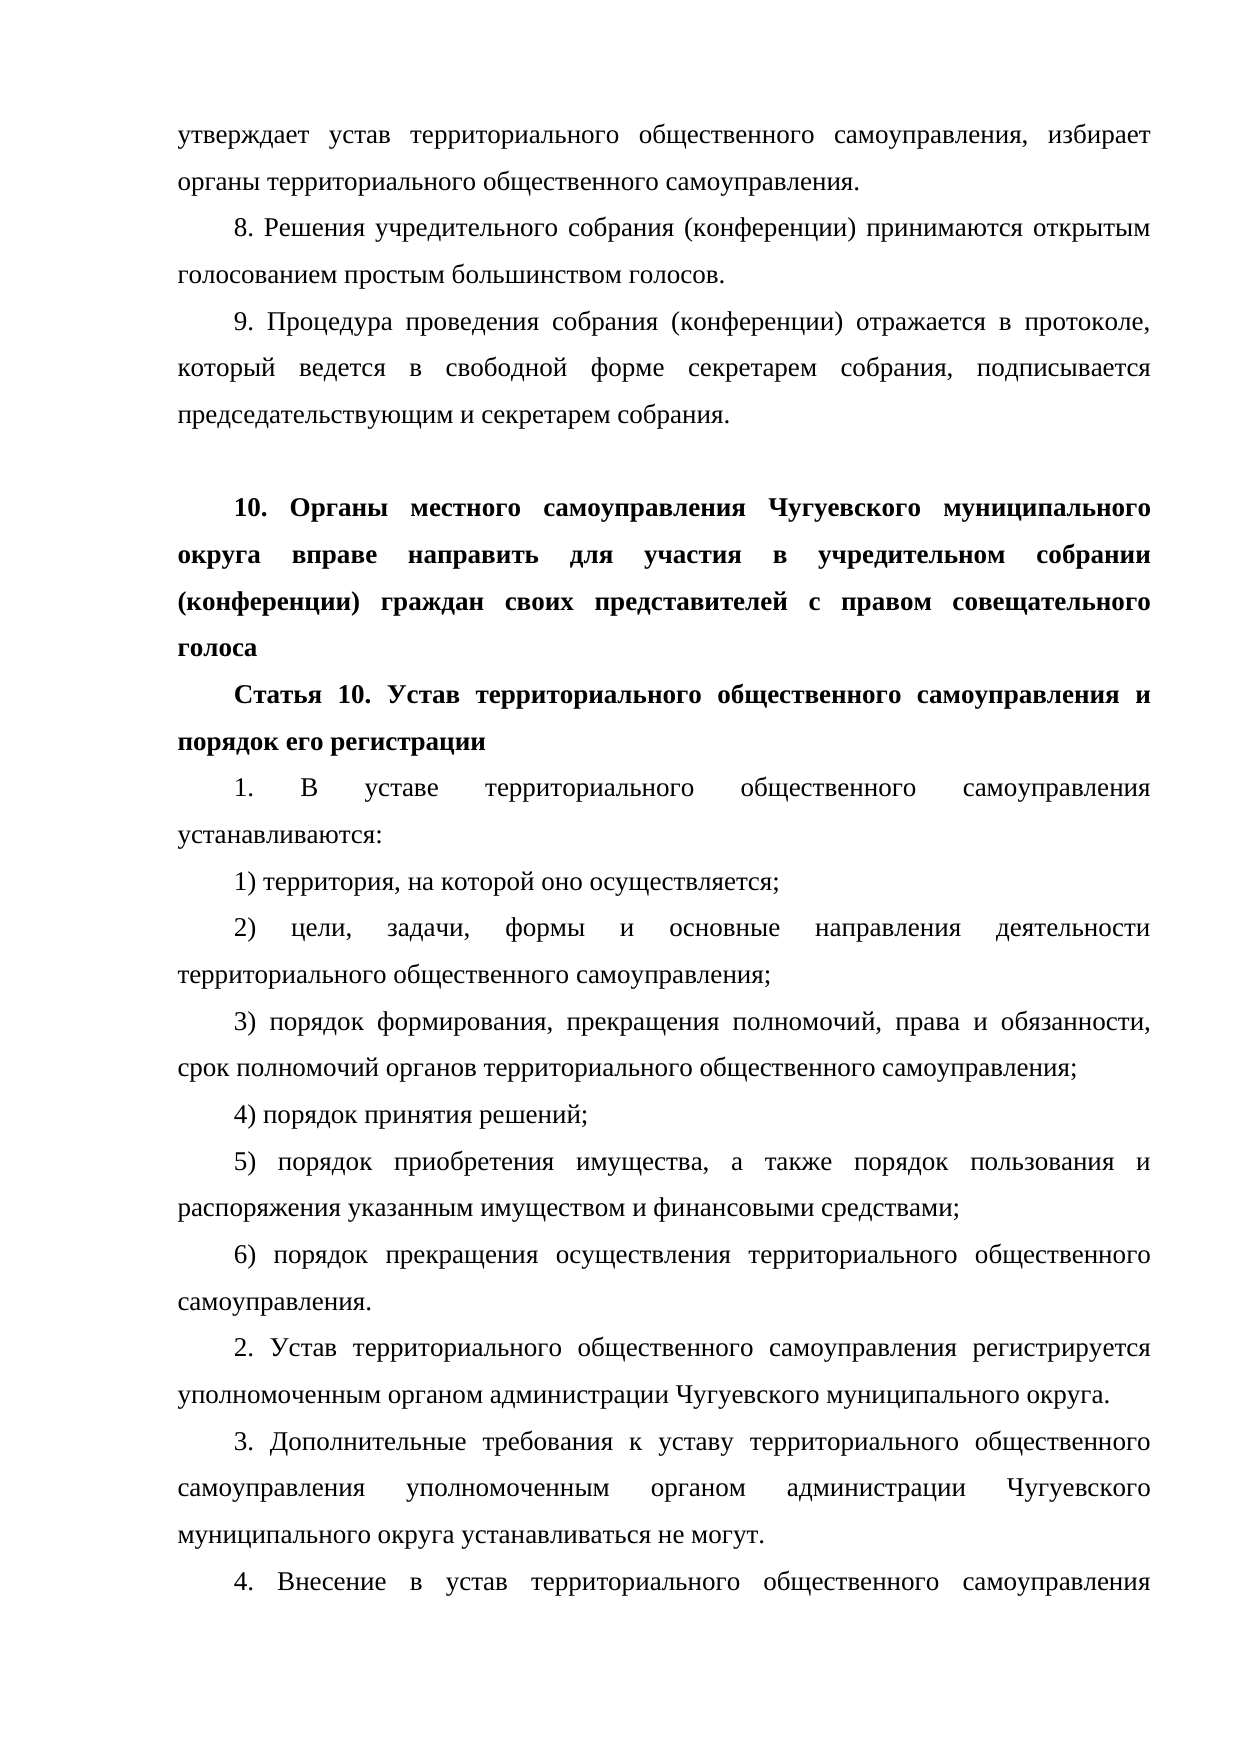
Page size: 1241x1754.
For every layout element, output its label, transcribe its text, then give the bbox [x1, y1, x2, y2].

text 5) порядок приобретения имущества, а также порядок пользования и распоряжения указанным имуществом и финансовыми средствами; [177, 1145, 1152, 1223]
text 1. В уставе территориального общественного самоуправления устанавливаются: [177, 771, 1152, 849]
text Статья 10. Устав территориального общественного самоуправления и порядок его регистрации [177, 678, 1152, 756]
text 10. Органы местного самоуправления Чугуевского муниципального округа вправе направить для участия в учредительном собрании (конференции) граждан своих представителей с правом совещательного голоса [177, 491, 1152, 663]
text 4) порядок принятия решений; [177, 1098, 1152, 1129]
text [177, 118, 1152, 196]
text 8. Решения учредительного собрания (конференции) принимаются открытым голосованием простым большинством голосов. [177, 211, 1152, 289]
text 1) территория, на которой оно осуществляется; [177, 865, 1152, 896]
text 9. Процедура проведения собрания (конференции) отражается в протоколе, который ведется в свободной форме секретарем собрания, подписывается председательствующим и секретарем собрания. [177, 305, 1152, 429]
text 3. Дополнительные требования к уставу территориального общественного самоуправления уполномоченным органом администрации Чугуевского муниципального округа устанавливаться не могут. [177, 1425, 1152, 1549]
text 2) цели, задачи, формы и основные направления деятельности территориального общественного самоуправления; [177, 911, 1152, 989]
text 3) порядок формирования, прекращения полномочий, права и обязанности, срок полномочий органов территориального общественного самоуправления; [177, 1005, 1152, 1083]
text 2. Устав территориального общественного самоуправления регистрируется уполномоченным органом администрации Чугуевского муниципального округа. [177, 1331, 1152, 1409]
text 6) порядок прекращения осуществления территориального общественного самоуправления. [177, 1238, 1152, 1316]
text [177, 1565, 1152, 1596]
